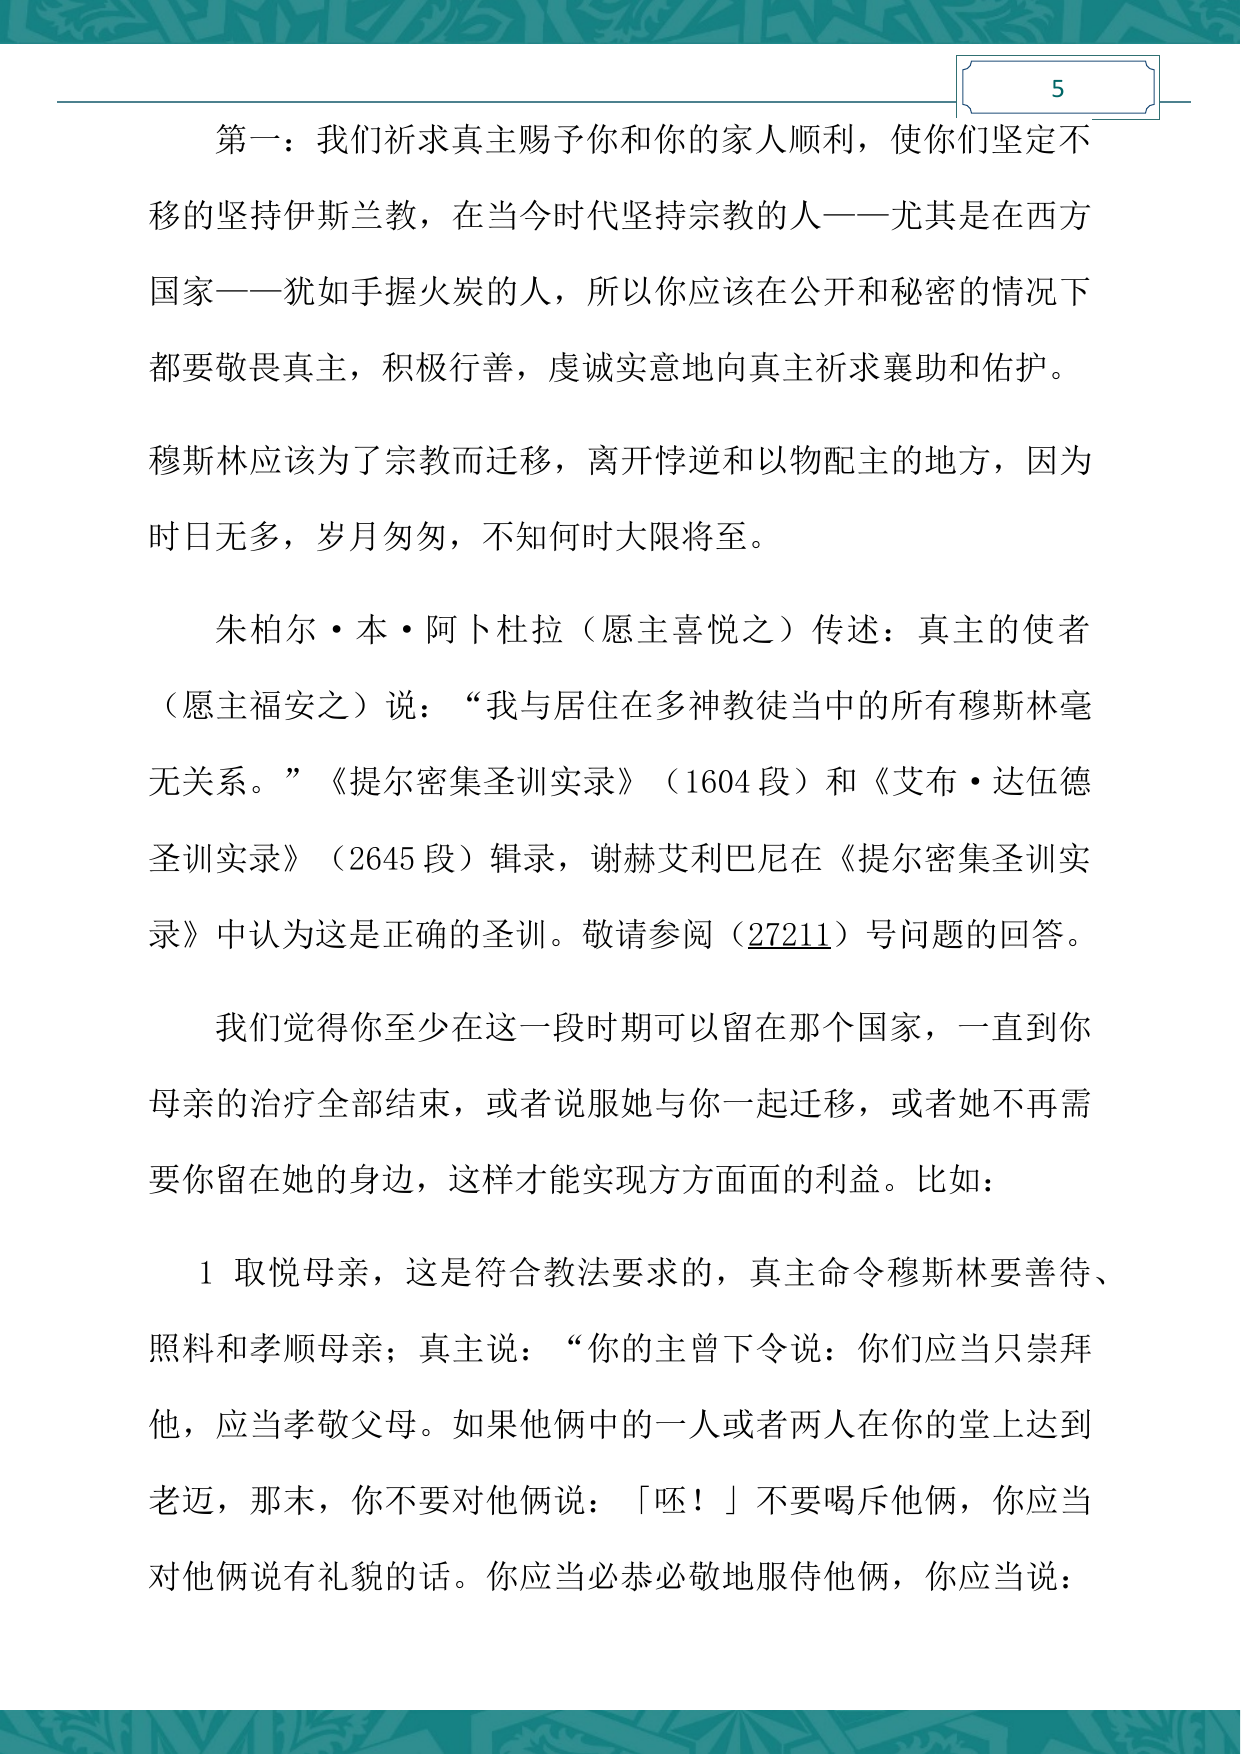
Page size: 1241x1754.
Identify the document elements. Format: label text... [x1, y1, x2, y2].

text 穆斯林应该为了宗教而迁移，离开悖逆和以物配主的地方，因为时日无多，岁月匆匆，不知何时大限将至。 [148, 439, 1092, 553]
picture [0, 0, 1240, 44]
text 第一：我们祈求真主赐予你和你的家人顺利，使你们坚定不移的坚持伊斯兰教，在当今时代坚持宗教的人——尤其是在西方国家——犹如手握火炭的人，所以你应该在公开和秘密的情况下都要敬畏真主，积极行善，虔诚实意地向真主祈求襄助和佑护。 [148, 118, 1092, 384]
picture [0, 1710, 1241, 1754]
text 朱柏尔·本·阿卜杜拉（愿主喜悦之）传述：真主的使者（愿主福安之）说：“我与居住在多神教徒当中的所有穆斯林毫无关系。”《提尔密集圣训实录》（1604段）和《艾布·达伍德圣训实录》（2645段）辑录，谢赫艾利巴尼在《提尔密集圣训实录》中认为这是正确的圣训。敬请参阅（27211）号问题的回答。 [148, 608, 1092, 951]
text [148, 1251, 1092, 1593]
text 我们觉得你至少在这一段时期可以留在那个国家，一直到你母亲的治疗全部结束，或者说服她与你一起迁移，或者她不再需要你留在她的身边，这样才能实现方方面面的利益。比如： [148, 1006, 1092, 1196]
